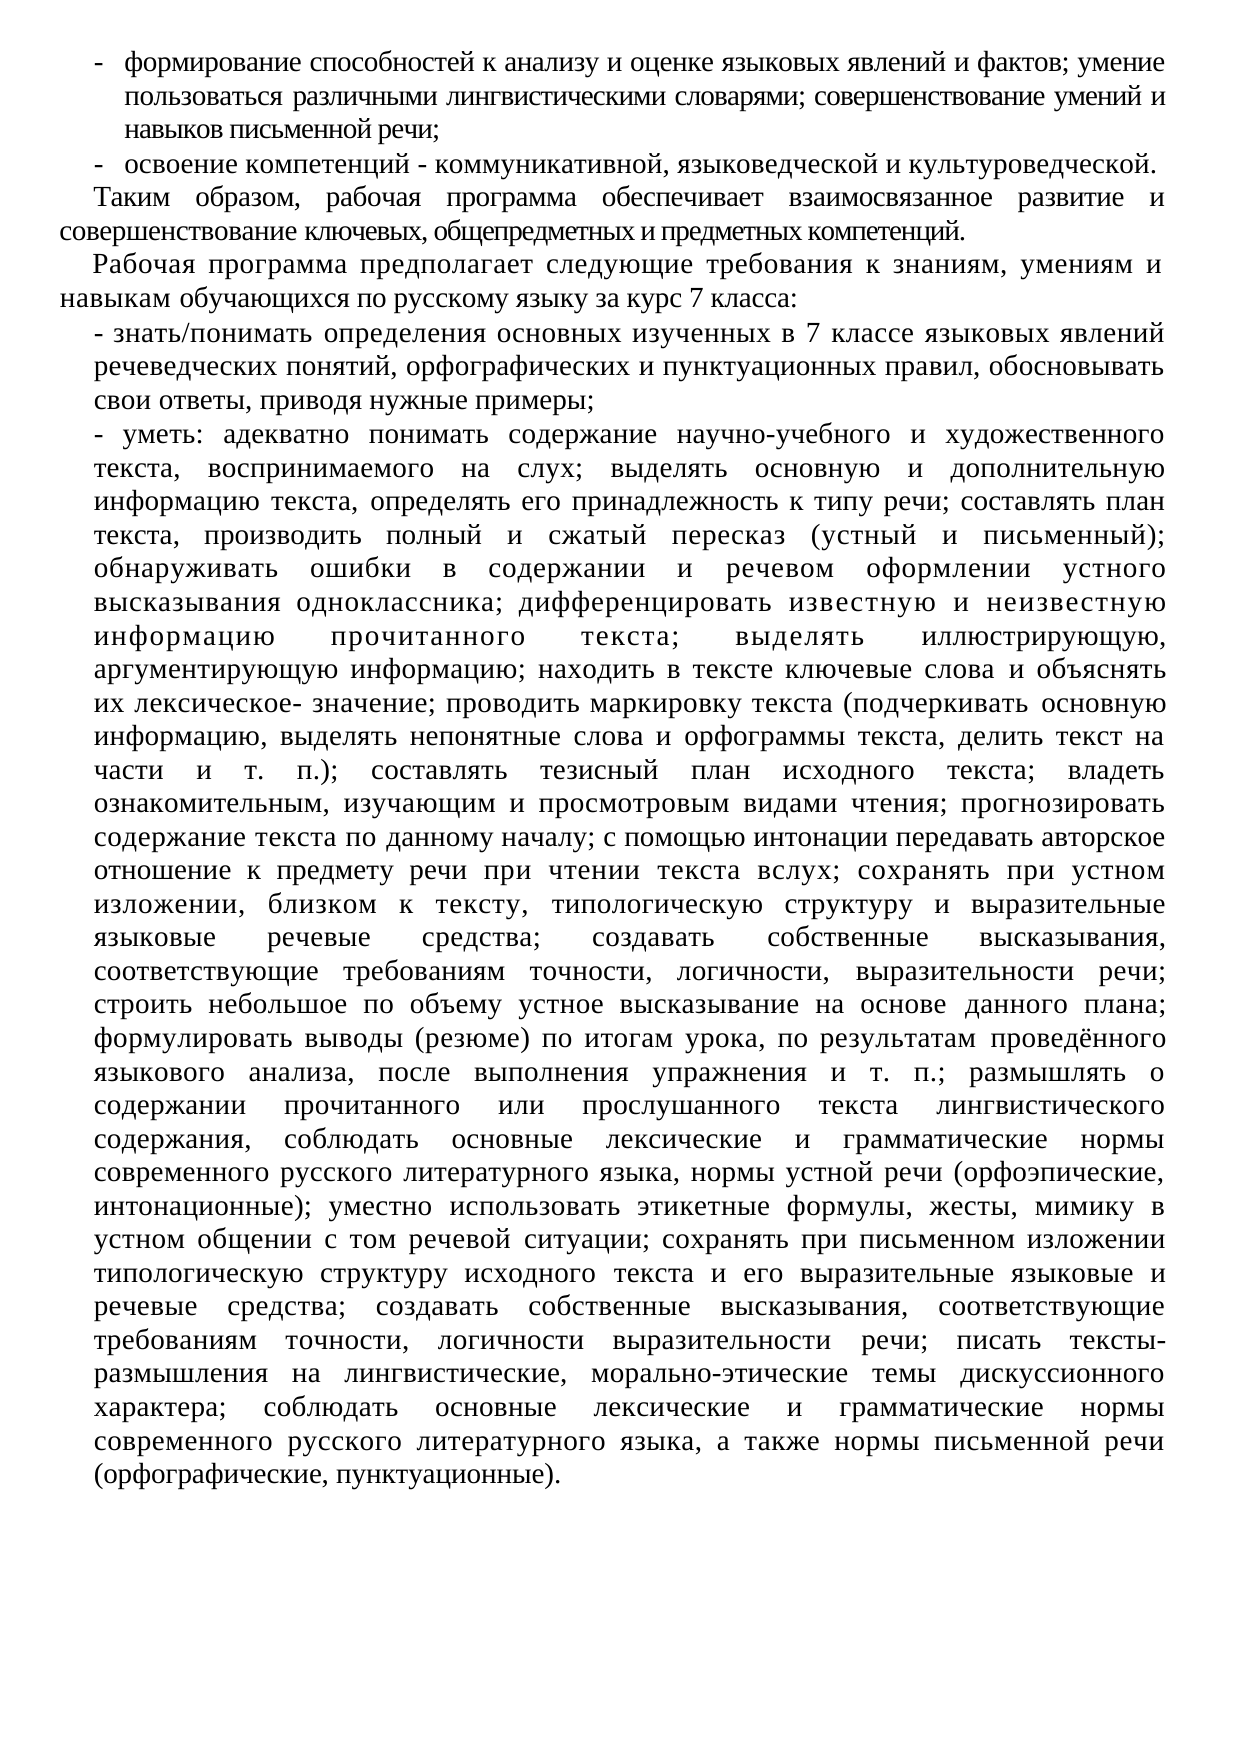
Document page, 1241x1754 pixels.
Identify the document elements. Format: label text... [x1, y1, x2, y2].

list освоение компетенций - коммуникативной, языковедческой и культуроведческой. [93, 146, 1167, 179]
text Таким образом, рабочая программа обеспечивает взаимосвязанное развитие и совершенствование ключевых, общепредметных и предметных компетенций. [59, 179, 1166, 247]
text - уметь: адекватно понимать содержание научно-учебного и художественного текста, воспринимаемого на слух; выделять основную и дополнительную информацию текста, определять его принадлежность к типу речи; составлять план текста, производить полный и сжатый пересказ (устный и письменный); обнаруживать ошибки в содержании и речевом оформлении устного высказывания одноклассника; дифференцировать известную и неизвестную информацию прочитанного текста; выделять иллюстрирующую, аргументирующую информацию; находить в тексте ключевые слова и объяснять их лексическое- значение; проводить маркировку текста (подчеркивать основную информацию, выделять непонятные слова и орфограммы текста, делить текст на части и т. п.); составлять тезисный план исходного текста; владеть ознакомительным, изучающим и просмотровым видами чтения; прогнозировать содержание текста по данному началу; с помощью интонации передавать авторское отношение к предмету речи при чтении текста вслух; сохранять при устном изложении, близком к тексту, типологическую структуру и выразительные языковые речевые средства; создавать собственные высказывания, соответствующие требованиям точности, логичности, выразительности речи; строить небольшое по объему устное высказывание на основе данного плана; формулировать выводы (резюме) по итогам урока, по результатам проведённого языкового анализа, после выполнения упражнения и т. п.; размышлять о содержании прочитанного или прослушанного текста лингвистического содержания, соблюдать основные лексические и грамматические нормы современного русского литературного языка, нормы устной речи (орфоэпические, интонационные); уместно использовать этикетные формулы, жесты, мимику в устном общении с том речевой ситуации; сохранять при письменном изложении типологическую структуру исходного текста и его выразительные языковые и речевые средства; создавать собственные высказывания, соответствующие требованиям точности, логичности выразительности речи; писать тексты-размышления на лингвистические, морально-этические темы дискуссионного характера; соблюдать основные лексические и грамматические нормы современного русского литературного языка, а также нормы письменной речи (орфографические, пунктуационные). [93, 416, 1167, 1490]
list формирование способностей к анализу и оценке языковых явлений и фактов; умение пользоваться различными лингвистическими словарями; совершенствование умений и навыков письменной речи; [93, 44, 1167, 145]
text - знать/понимать определения основных изученных в 7 классе языковых явлений речеведческих понятий, орфографических и пунктуационных правил, обосновывать свои ответы, приводя нужные примеры; [93, 315, 1167, 415]
text Рабочая программа предполагает следующие требования к знаниям, умениям и навыкам обучающихся по русскому языку за курс 7 класса: [59, 247, 1164, 314]
